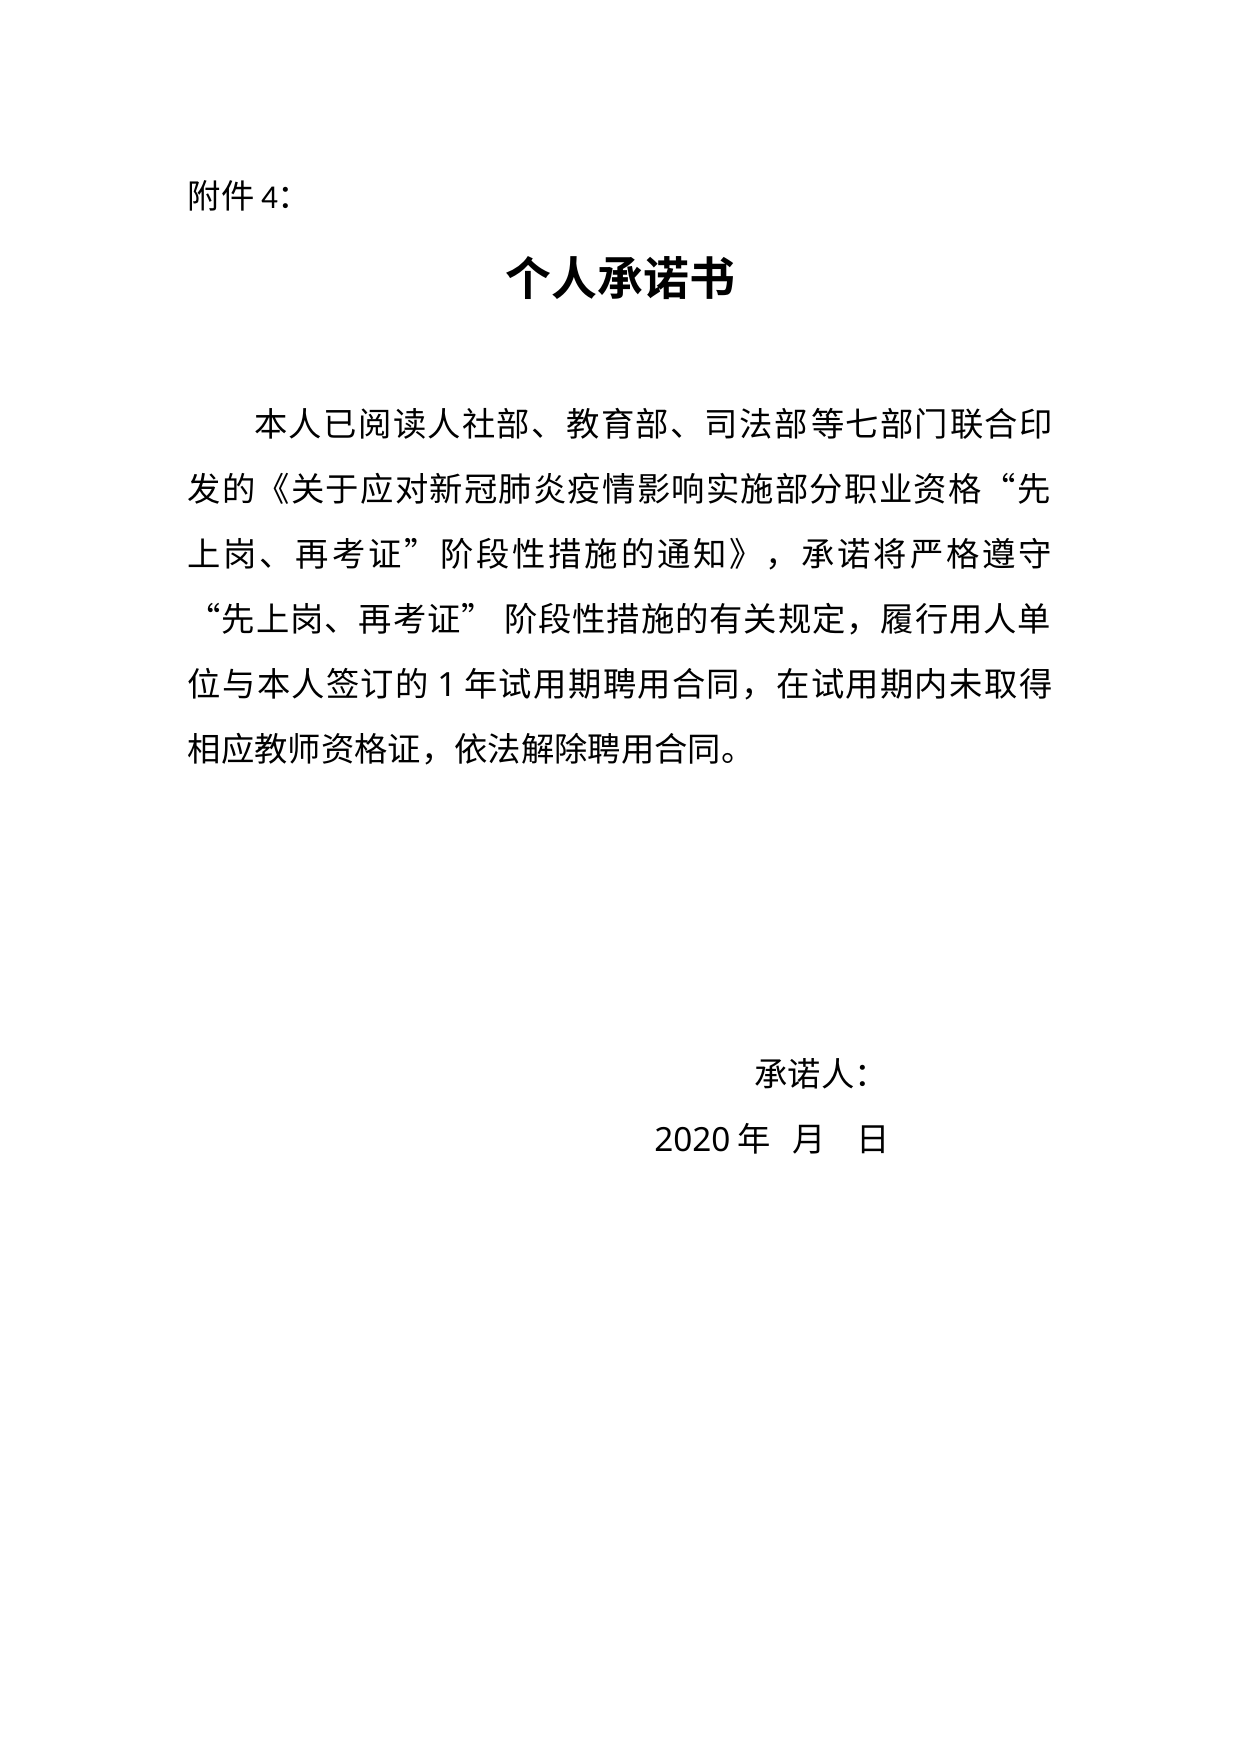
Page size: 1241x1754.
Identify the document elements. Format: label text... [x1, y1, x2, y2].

text 本人已阅读人社部、教育部、司法部等七部门联合印发的《关于应对新冠肺炎疫情影响实施部分职业资格“先上岗、再考证”阶段性措施的通知》，承诺将严格遵守“先上岗、再考证” 阶段性措施的有关规定，履行用人单位与本人签订的1年试用期聘用合同，在试用期内未取得相应教师资格证，依法解除聘用合同。 [187, 389, 1053, 779]
text 个人承诺书 [187, 227, 1053, 324]
text 2020年 月 日 [187, 1104, 1053, 1169]
text 附件4： [187, 162, 1053, 227]
text 承诺人： [187, 1039, 1053, 1104]
